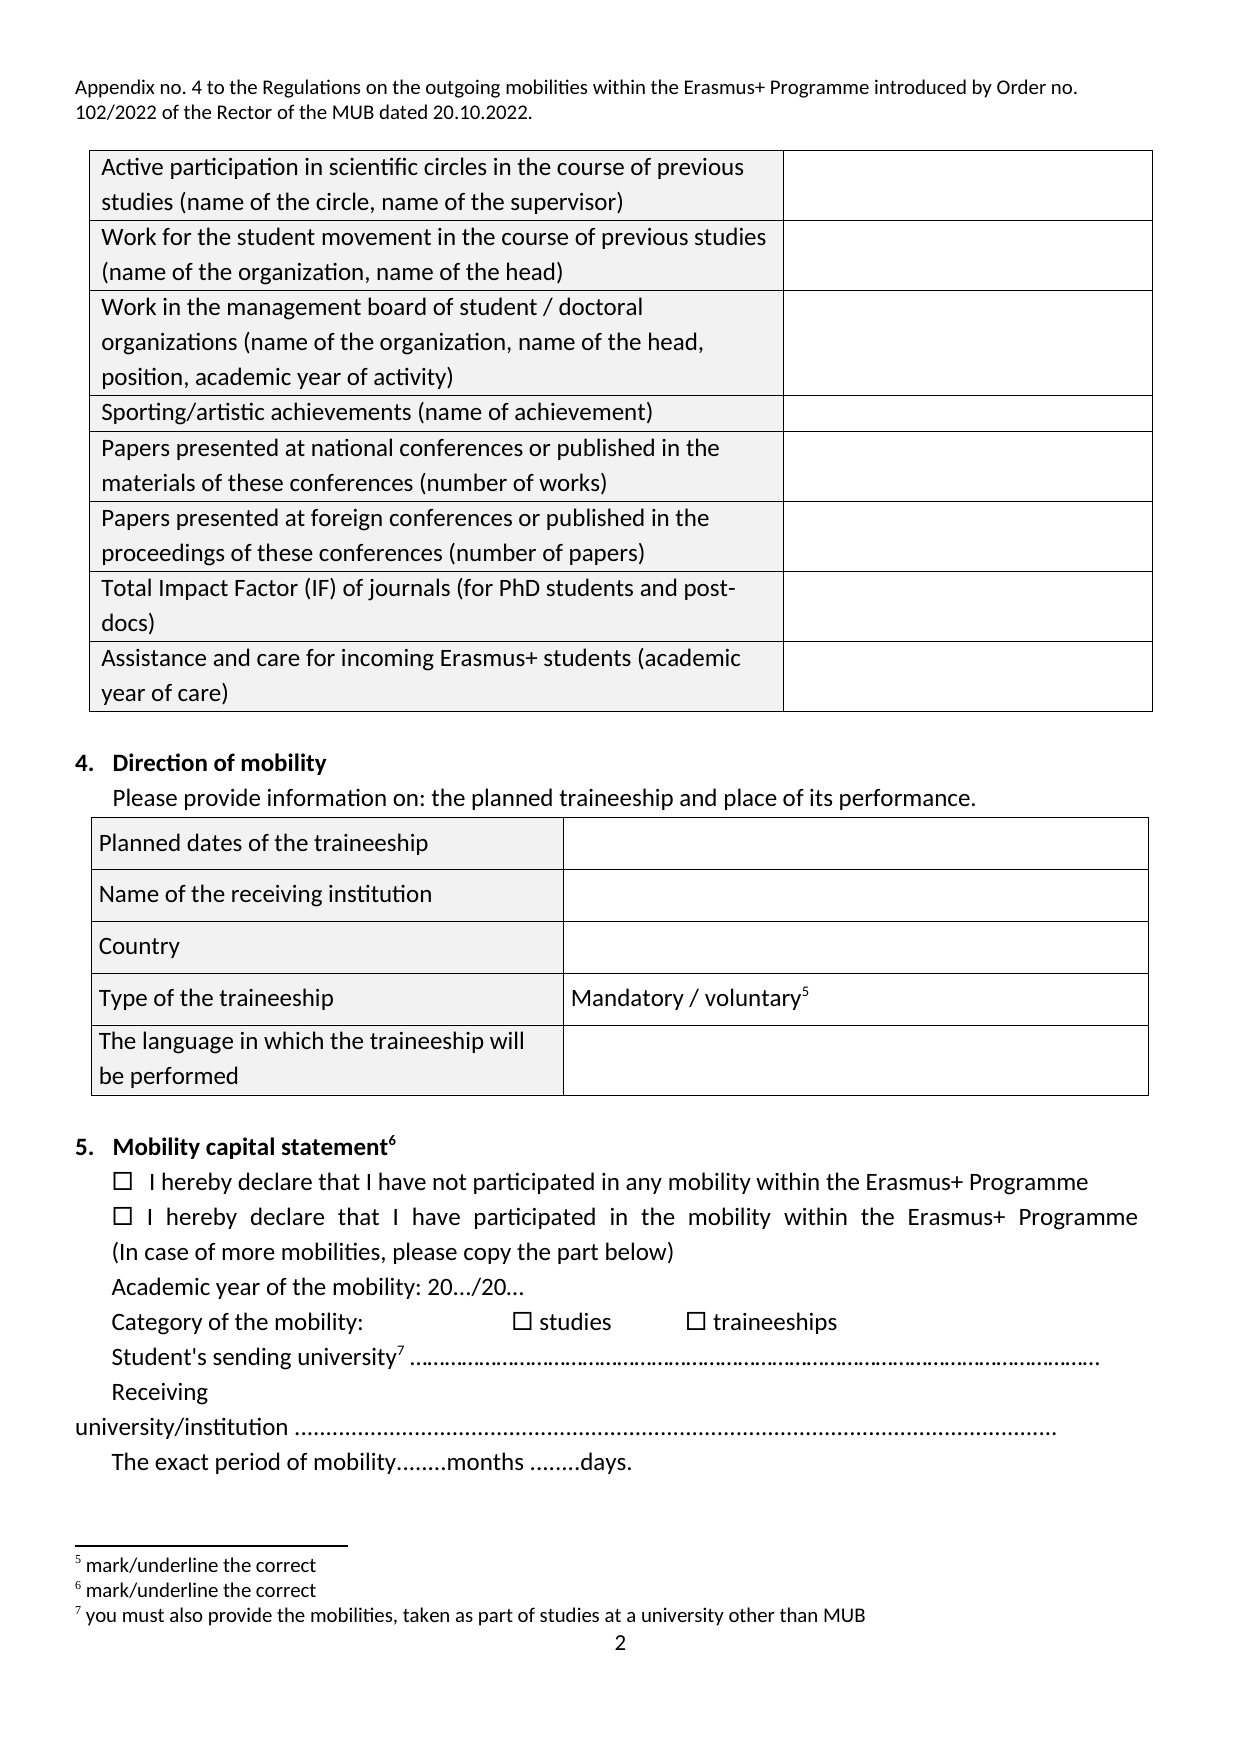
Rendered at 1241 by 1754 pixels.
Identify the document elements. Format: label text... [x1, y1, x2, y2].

text I hereby declare that I have not participated in any mobility within the Erasmus+ Programme [75, 1166, 1165, 1196]
table_cell Work in the management board of student / doctoral organizations (name of the organization, name of the head, position, academic year of activity) [90, 291, 783, 395]
table_cell [784, 432, 1152, 501]
list Please provide information on: the planned traineeship and place of its performance. [112, 782, 1165, 813]
table_cell [564, 1026, 1148, 1094]
table_cell [784, 572, 1152, 641]
table_cell Type of the traineeship [92, 974, 563, 1024]
table_cell [784, 396, 1152, 431]
table_cell Papers presented at national conferences or published in the materials of these conferences (number of works) [90, 432, 783, 501]
table_header [564, 818, 1148, 869]
list Direction of mobility [75, 747, 1165, 778]
table_cell Name of the receiving institution [92, 870, 563, 921]
table_cell [784, 642, 1152, 711]
table_cell [784, 502, 1152, 571]
table_header Active participation in scientific circles in the course of previous studies (name of the circle, name of the supervisor) [90, 151, 783, 220]
text Category of the mobility: studies traineeships [75, 1306, 1165, 1336]
table_cell Sporting/artistic achievements (name of achievement) [90, 396, 783, 431]
list Mobility capital statement [75, 1131, 1165, 1161]
text I hereby declare that I have participated in the mobility within the Erasmus+ Programme (In case of more mobilities, please copy the part below) [111, 1201, 1165, 1266]
table_cell The language in which the traineeship will be performed [92, 1026, 563, 1094]
table_cell Country [92, 922, 563, 973]
table_cell Work for the student movement in the course of previous studies (name of the organization, name of the head) [90, 221, 783, 290]
table_header Planned dates of the traineeship [92, 818, 563, 869]
table_cell [564, 922, 1148, 973]
table_cell Mandatory / voluntary [564, 974, 1148, 1024]
table_cell [784, 221, 1152, 290]
table_cell Total Impact Factor (IF) of journals (for PhD students and post-docs) [90, 572, 783, 641]
table_cell Assistance and care for incoming Erasmus+ students (academic year of care) [90, 642, 783, 711]
text Academic year of the mobility: 20.../20… [75, 1271, 1165, 1301]
table_cell Papers presented at foreign conferences or published in the proceedings of these conferences (number of papers) [90, 502, 783, 571]
table_cell [564, 870, 1148, 921]
text The exact period of mobility........months ........days. [75, 1446, 1165, 1476]
text Student's sending university ………………………………………………………………………………………………………… [75, 1341, 1165, 1371]
table_header [784, 151, 1152, 220]
table_cell [784, 291, 1152, 395]
